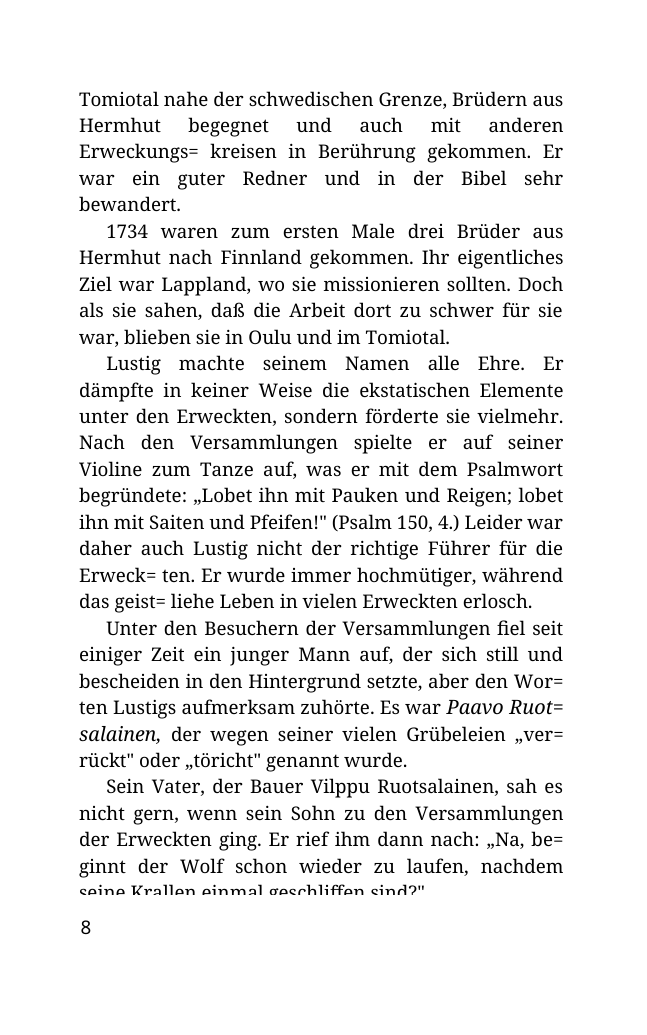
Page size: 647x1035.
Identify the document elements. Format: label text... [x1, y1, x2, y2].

text Unter den Besuchern der Versammlungen fiel seit einiger Zeit ein junger Mann auf, der sich still und bescheiden in den Hintergrund setzte, aber den Wor= ten Lustigs aufmerksam zuhörte. Es war Paavo Ruot= salainen, der wegen seiner vielen Grübeleien „ver= rückt" oder „töricht" genannt wurde. [79, 614, 564, 773]
text Sein Vater, der Bauer Vilppu Ruotsalainen, sah es nicht gern, wenn sein Sohn zu den Versammlungen der Erweckten ging. Er rief ihm dann nach: „Na, be= ginnt der Wolf schon wieder zu laufen, nachdem seine Krallen einmal geschliffen sind?" [79, 773, 564, 894]
text Tomiotal nahe der schwedischen Grenze, Brüdern aus Hermhut begegnet und auch mit anderen Erweckungs= kreisen in Berührung gekommen. Er war ein guter Redner und in der Bibel sehr bewandert. [79, 85, 564, 217]
text Lustig machte seinem Namen alle Ehre. Er dämpfte in keiner Weise die ekstatischen Elemente unter den Erweckten, sondern förderte sie vielmehr. Nach den Versammlungen spielte er auf seiner Violine zum Tanze auf, was er mit dem Psalmwort begründete: „Lobet ihn mit Pauken und Reigen; lobet ihn mit Saiten und Pfeifen!" (Psalm 150, 4.) Leider war daher auch Lustig nicht der richtige Führer für die Erweck= ten. Er wurde immer hochmütiger, während das geist= liehe Leben in vielen Erweckten erlosch. [79, 349, 564, 614]
text 1734 waren zum ersten Male drei Brüder aus Hermhut nach Finnland gekommen. Ihr eigentliches Ziel war Lappland, wo sie missionieren sollten. Doch als sie sahen, daß die Arbeit dort zu schwer für sie war, blieben sie in Oulu und im Tomiotal. [79, 217, 564, 349]
